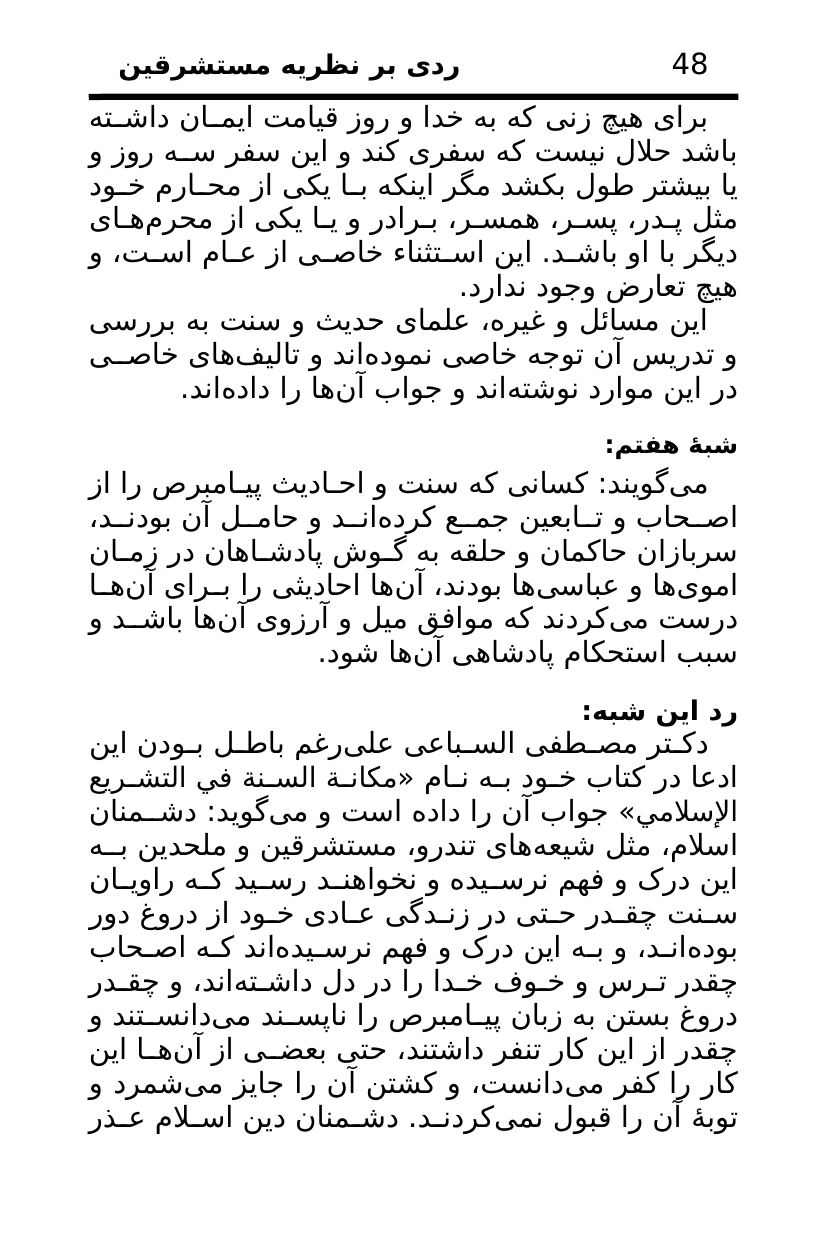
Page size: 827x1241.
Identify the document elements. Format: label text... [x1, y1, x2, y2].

text این مسائل و غیره، علمای حدیث و سنت به بررسی و تدریس آن توجه خاصی نموده‌اند و تالیف‌های خاصی در این موارد نوشته‌اند و جواب آن‌ها را داده‌اند. [89, 304, 738, 406]
text برای هیچ زنی که به خدا و روز قیامت ایمان داشته باشد حلال نیست که سفری کند و این سفر سه روز و یا بیشتر طول بکشد مگر اینکه با یکی از محارم خود مثل پدر، پسر، همسر، برادر و یا یکی از محرم‌های دیگر با او باشد. این استثناء خاصی از عام است، و هیچ تعارض وجود ندارد. [89, 100, 738, 304]
text می‌گویند: کسانی که سنت و احادیث پیامبرص را از اصحاب و تابعین جمع کرده‌اند و حامل آن بودند، سربازان حاکمان و حلقه به گوش پادشاهان در زمان اموی‌ها و عباسی‌ها بودند، آن‌ها احادیثی را برای آن‌ها درست می‌کردند که موافق میل و آرزوی آن‌ها باشد و سبب استحکام پادشاهی آن‌ها شود. [89, 466, 738, 670]
text شبۀ هفتم: [89, 431, 738, 460]
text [89, 726, 738, 1134]
text رد این شبه: [89, 695, 738, 726]
